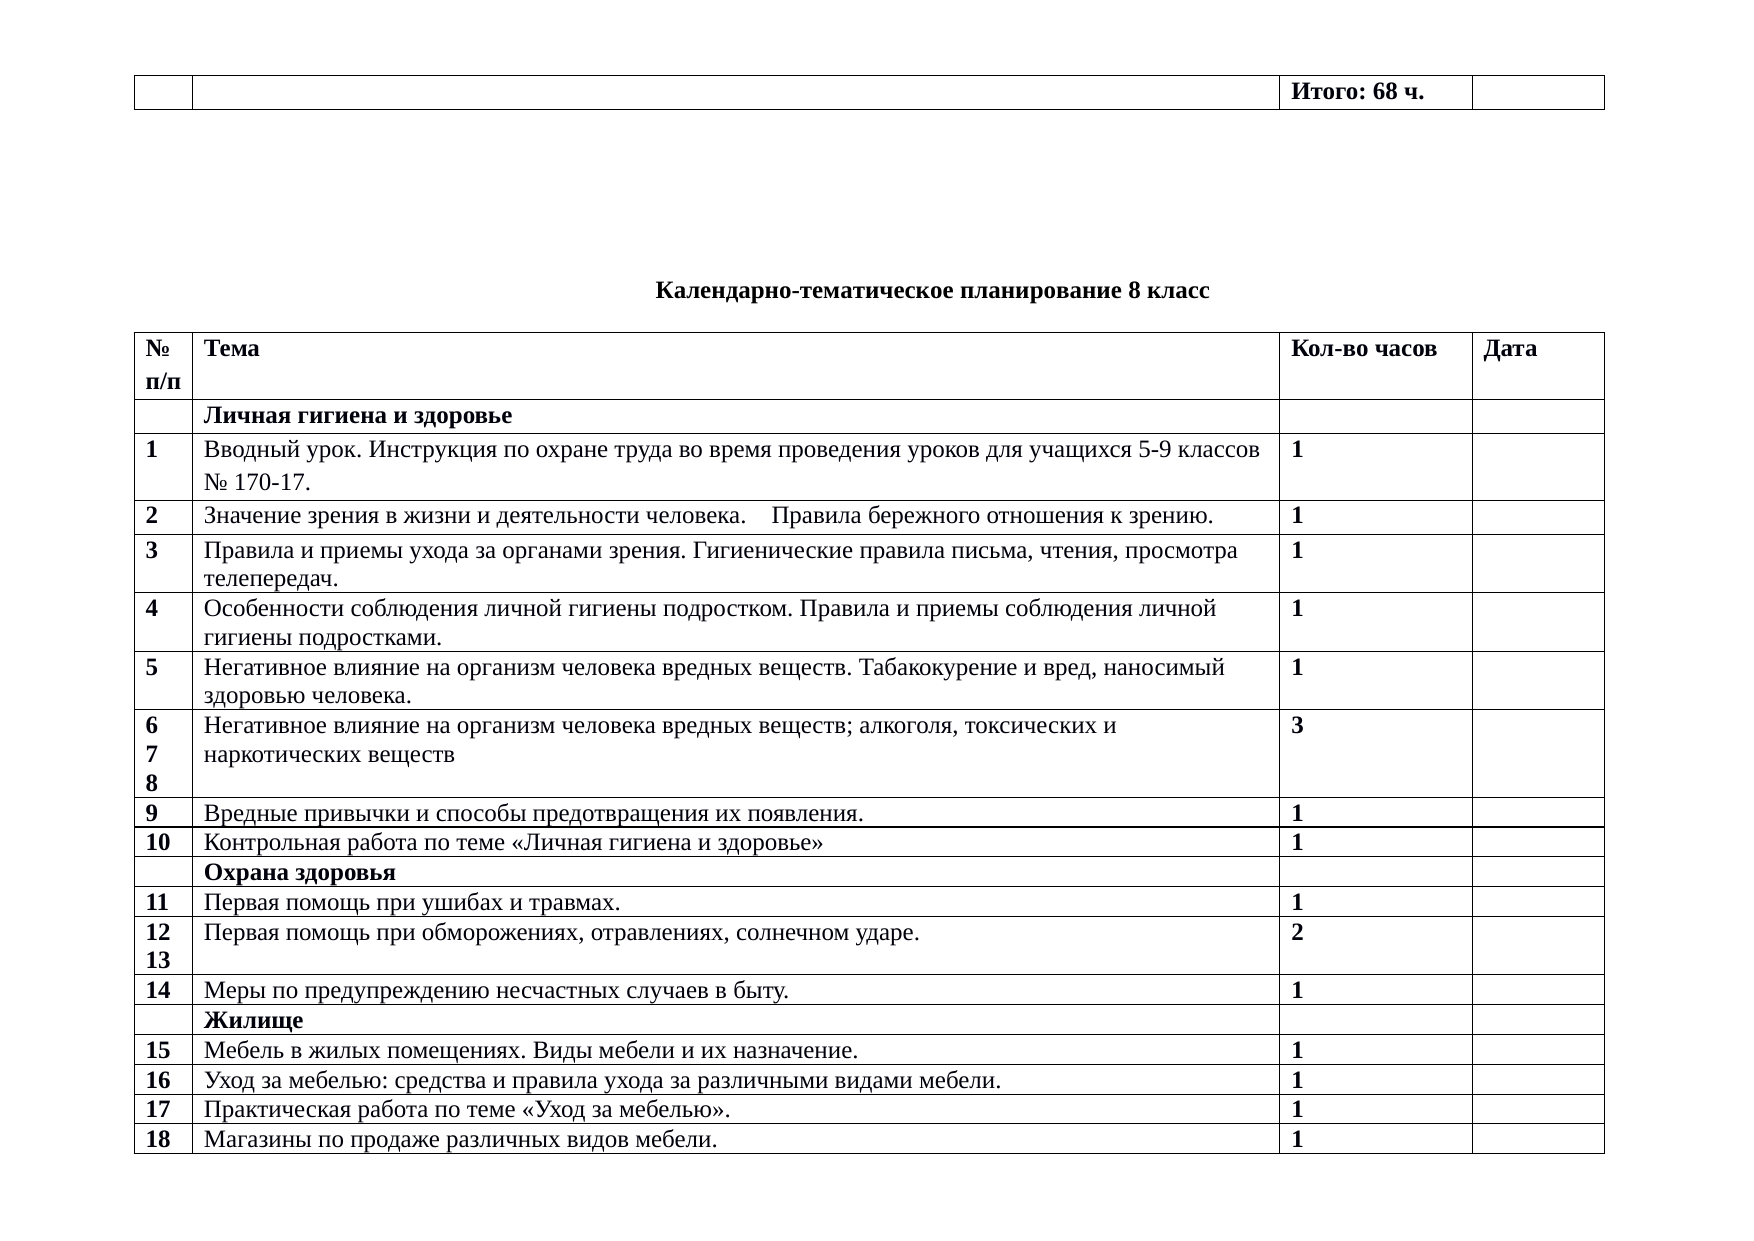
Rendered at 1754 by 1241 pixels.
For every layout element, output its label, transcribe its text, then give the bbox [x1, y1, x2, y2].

table_cell Итого: 68 ч. [1280, 76, 1472, 109]
table_cell [1473, 434, 1604, 499]
table_cell 16 [135, 1065, 192, 1093]
table_cell 1 [1280, 975, 1472, 1004]
table_cell [1473, 887, 1604, 916]
table_cell [1473, 917, 1604, 974]
table_cell 1 [1280, 1124, 1472, 1153]
table_cell 18 [135, 1124, 192, 1153]
table_cell [1473, 828, 1604, 856]
table_cell [1473, 1095, 1604, 1123]
table_cell Первая помощь при ушибах и травмах. [193, 887, 1279, 916]
table_cell 1 [1280, 828, 1472, 856]
table_cell [1473, 1035, 1604, 1064]
table_cell 1 [1280, 434, 1472, 499]
table_cell 1 [1280, 887, 1472, 916]
table_cell Негативное влияние на организм человека вредных веществ. Табакокурение и вред, наносимый здоровью человека. [193, 652, 1279, 709]
table_cell Значение зрения в жизни и деятельности человека. Правила бережного отношения к зрению. [193, 501, 1279, 534]
table_cell 1 [1280, 1035, 1472, 1064]
table_cell 1 [1280, 1065, 1472, 1093]
table_cell Мебель в жилых помещениях. Виды мебели и их назначение. [193, 1035, 1279, 1064]
table_cell 5 [135, 652, 192, 709]
table_cell [1473, 501, 1604, 534]
table_cell 1 [1280, 798, 1472, 826]
table_cell 1 [1280, 501, 1472, 534]
table_cell [1280, 1005, 1472, 1034]
table_cell 10 [135, 828, 192, 856]
table_header Кол-во часов [1280, 333, 1472, 399]
table_cell [1473, 1065, 1604, 1093]
table_cell [135, 857, 192, 886]
table_cell [135, 1005, 192, 1034]
table_cell [1280, 400, 1472, 433]
table_cell 17 [135, 1095, 192, 1123]
table_cell [193, 76, 1279, 109]
table_cell 11 [135, 887, 192, 916]
table_cell Вредные привычки и способы предотвращения их появления. [193, 798, 1279, 826]
table_header № п/п [135, 333, 192, 399]
table_cell Контрольная работа по теме «Личная гигиена и здоровье» [193, 828, 1279, 856]
table_header Дата [1473, 333, 1604, 399]
table_cell Меры по предупреждению несчастных случаев в быту. [193, 975, 1279, 1004]
table_cell 14 [135, 975, 192, 1004]
table_cell Особенности соблюдения личной гигиены подростком. Правила и приемы соблюдения личной гигиены подростками. [193, 593, 1279, 651]
table_cell [1473, 798, 1604, 826]
table_cell 6 7 8 [135, 710, 192, 797]
table_cell 1 [1280, 652, 1472, 709]
table_cell 1 [135, 434, 192, 499]
table_cell [1473, 857, 1604, 886]
table_cell 9 [135, 798, 192, 826]
table_cell [1473, 710, 1604, 797]
table_cell [1280, 857, 1472, 886]
table_cell 3 [1280, 710, 1472, 797]
table_cell [1473, 975, 1604, 1004]
table_cell [1473, 535, 1604, 592]
table_cell Практическая работа по теме «Уход за мебелью». [193, 1095, 1279, 1123]
table_cell 1 [1280, 593, 1472, 651]
table_cell Охрана здоровья [193, 857, 1279, 886]
table_cell Жилище [193, 1005, 1279, 1034]
table_cell 1 [1280, 1095, 1472, 1123]
table_cell [135, 76, 192, 109]
table_cell [1473, 593, 1604, 651]
table_cell [1473, 400, 1604, 433]
table_cell 1 [1280, 535, 1472, 592]
table_cell Первая помощь при обморожениях, отравлениях, солнечном ударе. [193, 917, 1279, 974]
table_cell 12 13 [135, 917, 192, 974]
table_cell Личная гигиена и здоровье [193, 400, 1279, 433]
table_cell [1473, 1005, 1604, 1034]
table_cell 15 [135, 1035, 192, 1064]
table_cell Магазины по продаже различных видов мебели. [193, 1124, 1279, 1153]
list Календарно-тематическое планирование 8 класс [186, 275, 1679, 303]
table_cell 2 [1280, 917, 1472, 974]
table_cell [1473, 76, 1604, 109]
table_cell Правила и приемы ухода за органами зрения. Гигиенические правила письма, чтения, просмотра телепередач. [193, 535, 1279, 592]
table_cell Уход за мебелью: средства и правила ухода за различными видами мебели. [193, 1065, 1279, 1093]
table_cell Негативное влияние на организм человека вредных веществ; алкоголя, токсических и наркотических веществ [193, 710, 1279, 797]
table_cell 4 [135, 593, 192, 651]
table_cell [1473, 1124, 1604, 1153]
table_cell Вводный урок. Инструкция по охране труда во время проведения уроков для учащихся 5-9 классов № 170-17. [193, 434, 1279, 499]
table_cell 3 [135, 535, 192, 592]
table_cell [1473, 652, 1604, 709]
table_cell [135, 400, 192, 433]
table_cell 2 [135, 501, 192, 534]
table_header Тема [193, 333, 1279, 399]
